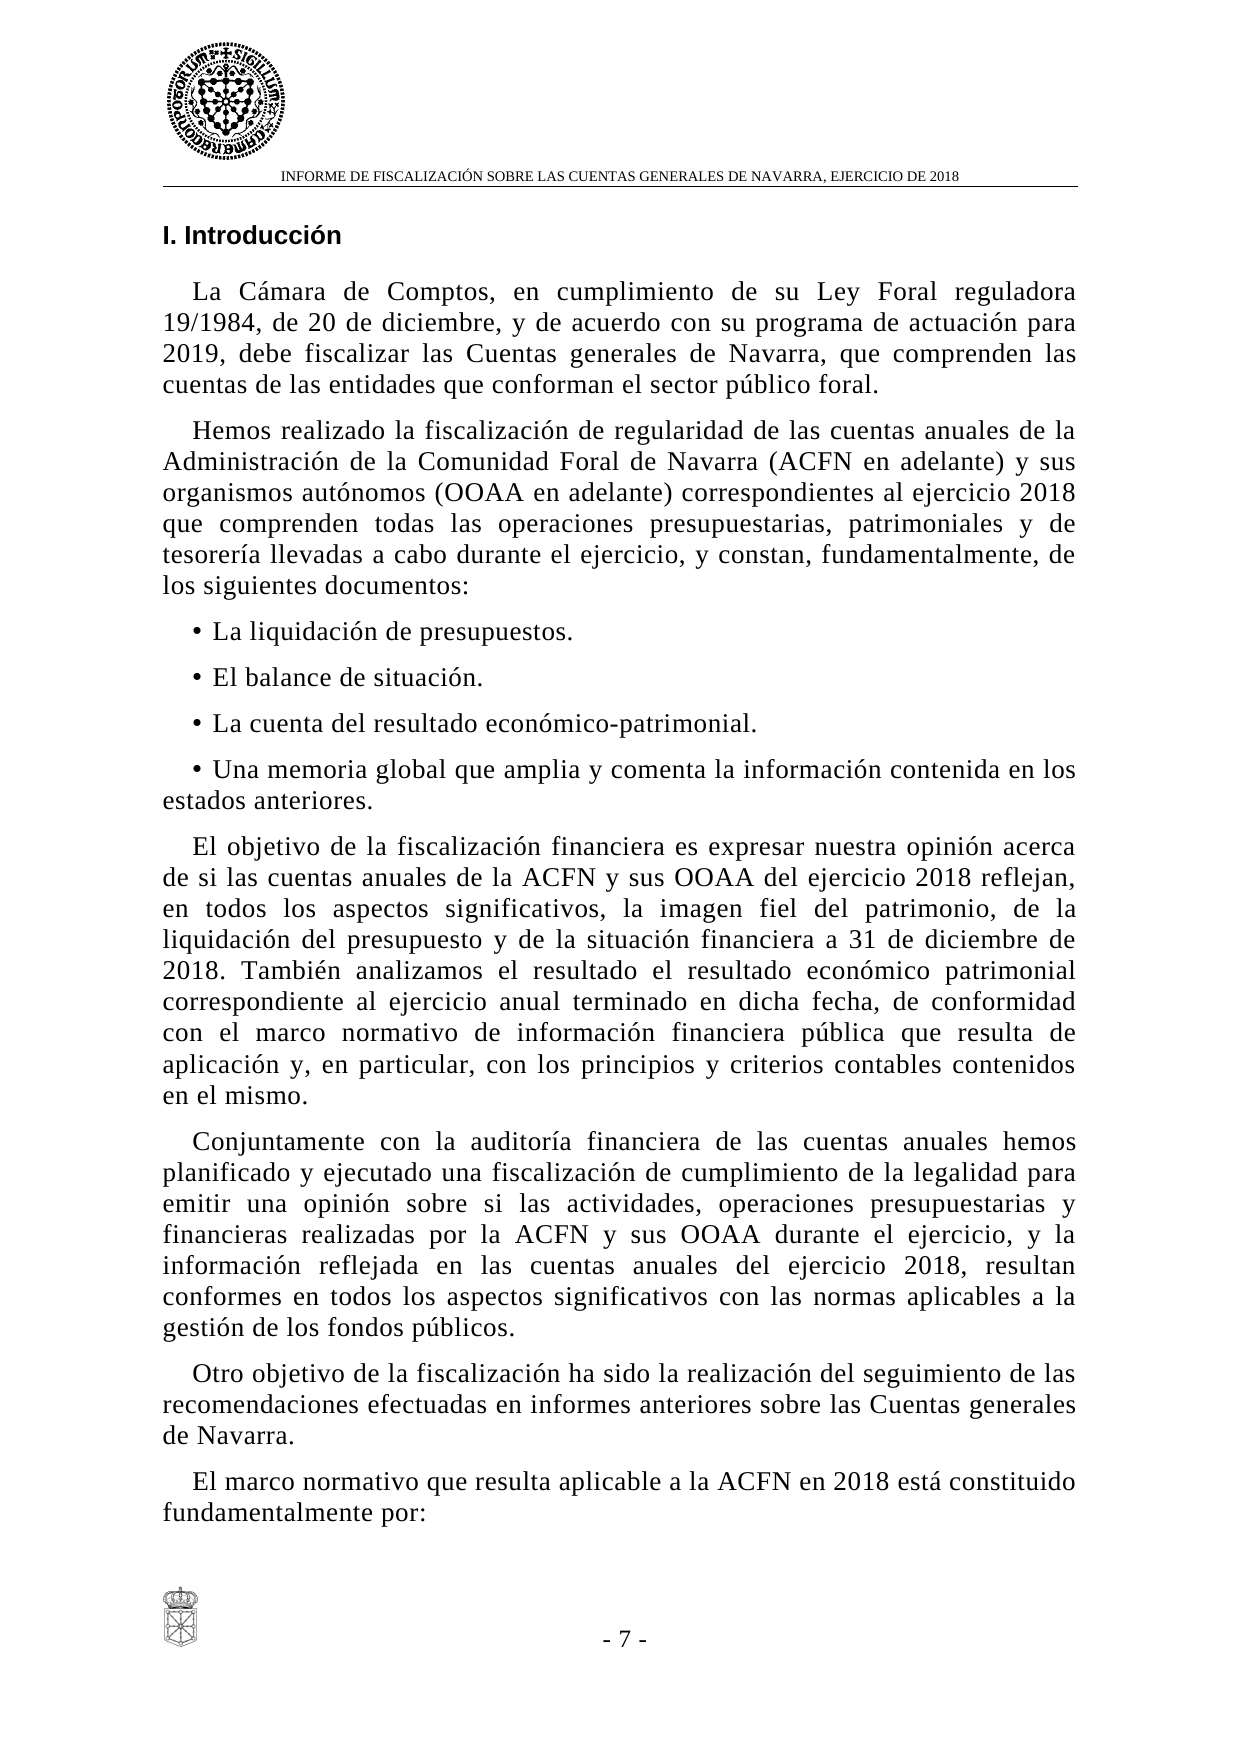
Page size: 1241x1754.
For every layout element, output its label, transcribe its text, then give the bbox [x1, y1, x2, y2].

text El objetivo de la fiscalización financiera es expresar nuestra opinión acerca de si las cuentas anuales de la ACFN y sus OOAA del ejercicio 2018 reflejan, en todos los aspectos significativos, la imagen fiel del patrimonio, de la liquidación del presupuesto y de la situación financiera a 31 de diciembre de 2018. También analizamos el resultado el resultado económico patrimonial correspondiente al ejercicio anual terminado en dicha fecha, de conformidad con el marco normativo de información financiera pública que resulta de aplicación y, en particular, con los principios y criterios contables contenidos en el mismo. [162, 830, 1078, 1110]
picture [162, 1586, 199, 1648]
list La liquidación de presupuestos. [162, 615, 1078, 646]
list El balance de situación. [162, 661, 1078, 692]
text Hemos realizado la fiscalización de regularidad de las cuentas anuales de la Administración de la Comunidad Foral de Navarra (ACFN en adelante) y sus organismos autónomos (OOAA en adelante) correspondientes al ejercicio 2018 que comprenden todas las operaciones presupuestarias, patrimoniales y de tesorería llevadas a cabo durante el ejercicio, y constan, fundamentalmente, de los siguientes documentos: [162, 414, 1078, 601]
text La Cámara de Comptos, en cumplimiento de su Ley Foral reguladora 19/1984, de 20 de diciembre, y de acuerdo con su programa de actuación para 2019, debe fiscalizar las Cuentas generales de Navarra, que comprenden las cuentas de las entidades que conforman el sector público foral. [162, 274, 1078, 399]
text Otro objetivo de la fiscalización ha sido la realización del seguimiento de las recomendaciones efectuadas en informes anteriores sobre las Cuentas generales de Navarra. [162, 1357, 1078, 1451]
list La cuenta del resultado económico-patrimonial. [162, 707, 1078, 738]
text I. Introducción [162, 220, 1078, 249]
text El marco normativo que resulta aplicable a la ACFN en 2018 está constituido fundamentalmente por: [162, 1465, 1078, 1527]
text Conjuntamente con la auditoría financiera de las cuentas anuales hemos planificado y ejecutado una fiscalización de cumplimiento de la legalidad para emitir una opinión sobre si las actividades, operaciones presupuestarias y financieras realizadas por la ACFN y sus OOAA durante el ejercicio, y la información reflejada en las cuentas anuales del ejercicio 2018, resultan conformes en todos los aspectos significativos con las normas aplicables a la gestión de los fondos públicos. [162, 1124, 1078, 1343]
list Una memoria global que amplia y comenta la información contenida en los estados anteriores. [162, 753, 1078, 815]
picture [162, 38, 289, 164]
